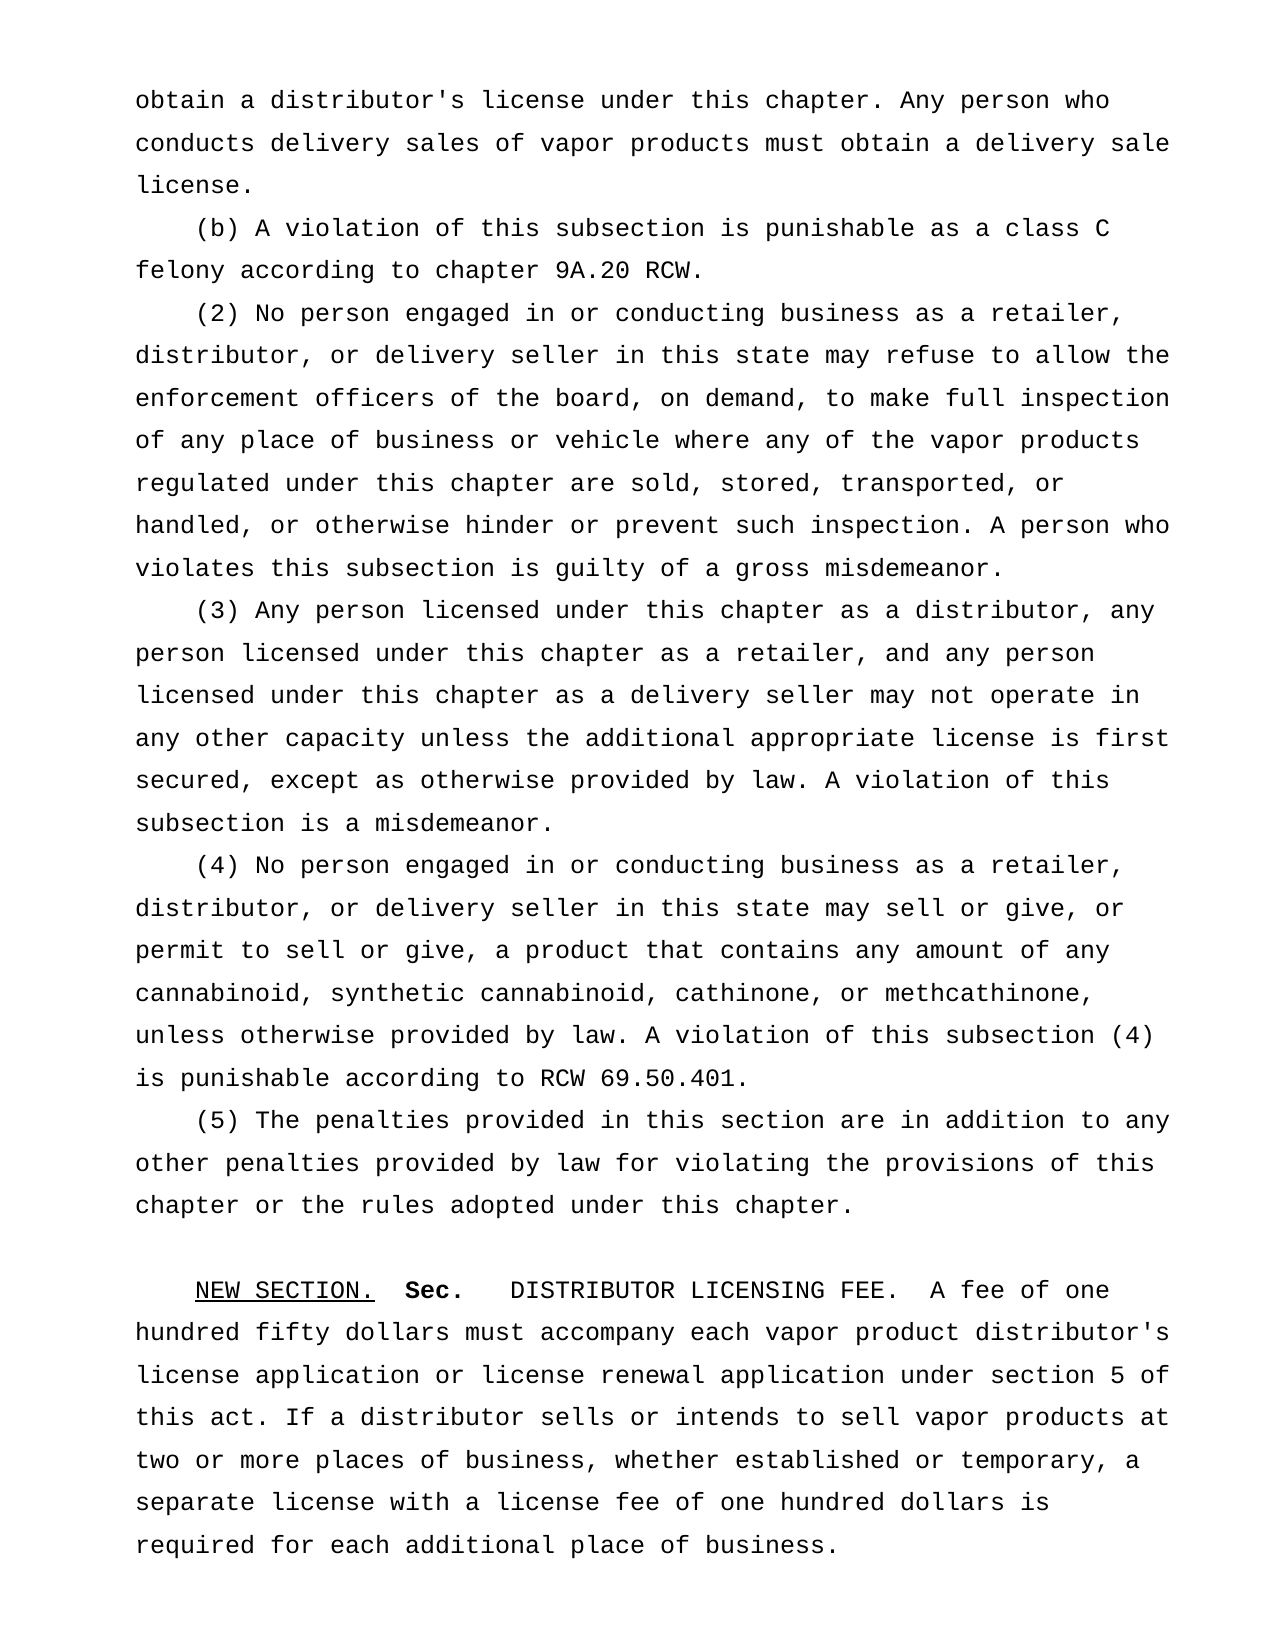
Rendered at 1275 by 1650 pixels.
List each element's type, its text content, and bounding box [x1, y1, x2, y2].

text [135, 75, 1170, 202]
text (4) No person engaged in or conducting business as a retailer, distributor, or delivery seller in this state may sell or give, or permit to sell or give, a product that contains any amount of any cannabinoid, synthetic cannabinoid, cathinone, or methcathinone, unless otherwise provided by law. A violation of this subsection (4) is punishable according to RCW 69.50.401. [135, 840, 1170, 1095]
text (5) The penalties provided in this section are in addition to any other penalties provided by law for violating the provisions of this chapter or the rules adopted under this chapter. [135, 1095, 1170, 1222]
text NEW SECTION. Sec. DISTRIBUTOR LICENSING FEE. A fee of one hundred fifty dollars must accompany each vapor product distributor's license application or license renewal application under section 5 of this act. If a distributor sells or intends to sell vapor products at two or more places of business, whether established or temporary, a separate license with a license fee of one hundred dollars is required for each additional place of business. [135, 1264, 1170, 1562]
text (b) A violation of this subsection is punishable as a class C felony according to chapter 9A.20 RCW. [135, 202, 1170, 287]
text (3) Any person licensed under this chapter as a distributor, any person licensed under this chapter as a retailer, and any person licensed under this chapter as a delivery seller may not operate in any other capacity unless the additional appropriate license is first secured, except as otherwise provided by law. A violation of this subsection is a misdemeanor. [135, 585, 1170, 840]
text (2) No person engaged in or conducting business as a retailer, distributor, or delivery seller in this state may refuse to allow the enforcement officers of the board, on demand, to make full inspection of any place of business or vehicle where any of the vapor products regulated under this chapter are sold, stored, transported, or handled, or otherwise hinder or prevent such inspection. A person who violates this subsection is guilty of a gross misdemeanor. [135, 287, 1170, 585]
